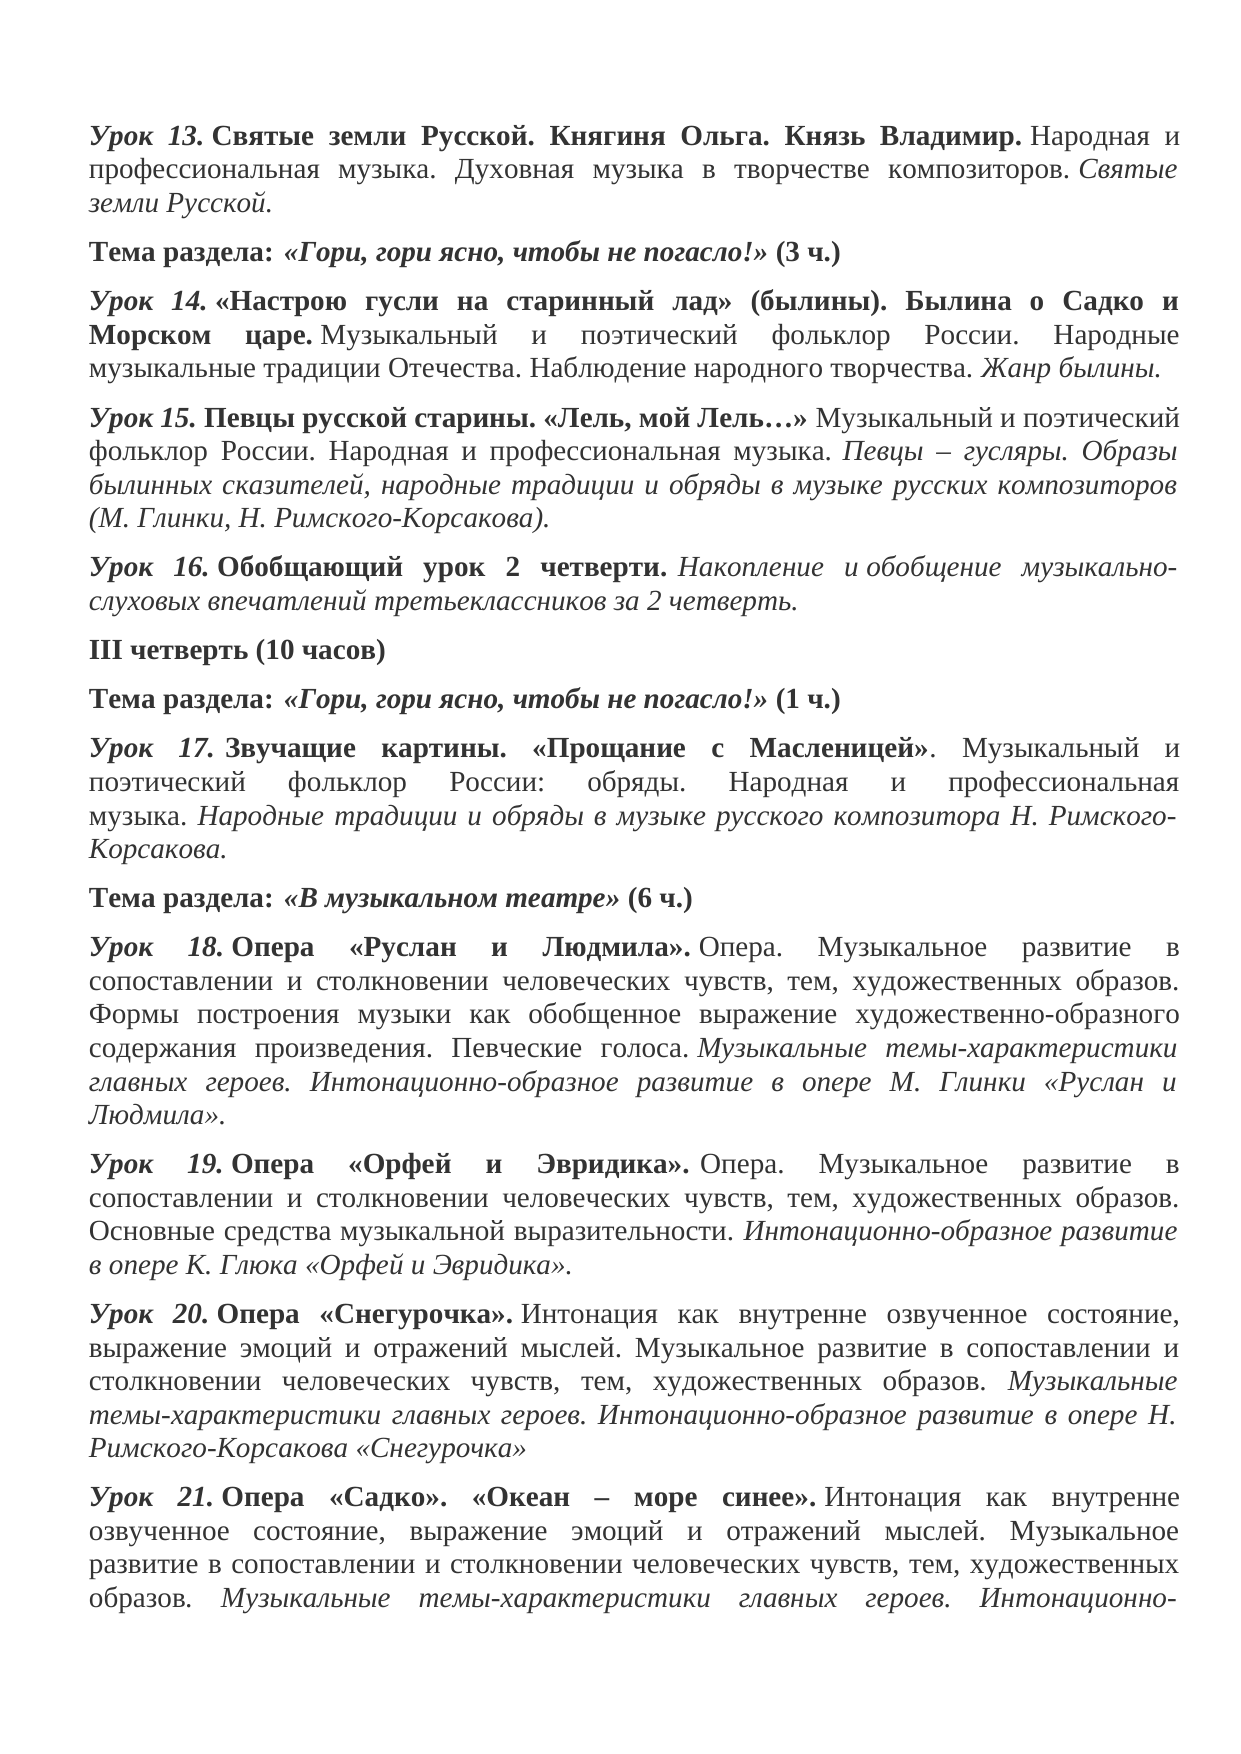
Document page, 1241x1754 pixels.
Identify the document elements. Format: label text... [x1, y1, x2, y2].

text Урок 13. Святые земли Русской. Княгиня Ольга. Князь Владимир. Народная и профессиональная музыка. Духовная музыка в творчестве композиторов. Святые земли Русской. [89, 118, 1180, 219]
text Урок 18. Опера «Руслан и Людмила». Опера. Музыкальное развитие в сопоставлении и столкновении человеческих чувств, тем, художественных образов. Формы построения музыки как обобщенное выражение художественно-образного содержания произведения. Певческие голоса. Музыкальные темы-характеристики главных героев. Интонационно-образное развитие в опере М. Глинки «Руслан и Людмила». [89, 929, 1180, 1131]
text Тема раздела: «В музыкальном театре» (6 ч.) [89, 880, 1180, 914]
text Тема раздела: «Гори, гори ясно, чтобы не погасло!» (1 ч.) [89, 681, 1180, 715]
text Урок 16. Обобщающий урок 2 четверти. Накопление и обобщение музыкально-слуховых впечатлений третьеклассников за 2 четверть. [89, 549, 1180, 617]
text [89, 1479, 1180, 1614]
text Тема раздела: «Гори, гори ясно, чтобы не погасло!» (3 ч.) [89, 234, 1180, 268]
text Урок 19. Опера «Орфей и Эвридика». Опера. Музыкальное развитие в сопоставлении и столкновении человеческих чувств, тем, художественных образов. Основные средства музыкальной выразительности. Интонационно-образное развитие в опере К. Глюка «Орфей и Эвридика». [89, 1146, 1180, 1281]
text Урок 20. Опера «Снегурочка». Интонация как внутренне озвученное состояние, выражение эмоций и отражений мыслей. Музыкальное развитие в сопоставлении и столкновении человеческих чувств, тем, художественных образов. Музыкальные темы-характеристики главных героев. Интонационно-образное развитие в опере Н. Римского-Корсакова «Снегурочка» [89, 1296, 1180, 1464]
text Урок 17. Звучащие картины. «Прощание с Масленицей». Музыкальный и поэтический фольклор России: обряды. Народная и профессиональная музыка. Народные традиции и обряды в музыке русского композитора Н. Римского-Корсакова. [89, 731, 1180, 865]
text Урок 14. «Настрою гусли на старинный лад» (былины). Былина о Садко и Морском царе. Музыкальный и поэтический фольклор России. Народные музыкальные традиции Отечества. Наблюдение народного творчества. Жанр былины. [89, 283, 1180, 384]
text III четверть (10 часов) [89, 632, 1180, 666]
text Урок 15. Певцы русской старины. «Лель, мой Лель…» Музыкальный и поэтический фольклор России. Народная и профессиональная музыка. Певцы – гусляры. Образы былинных сказителей, народные традиции и обряды в музыке русских композиторов (М. Глинки, Н. Римского-Корсакова). [89, 400, 1180, 534]
